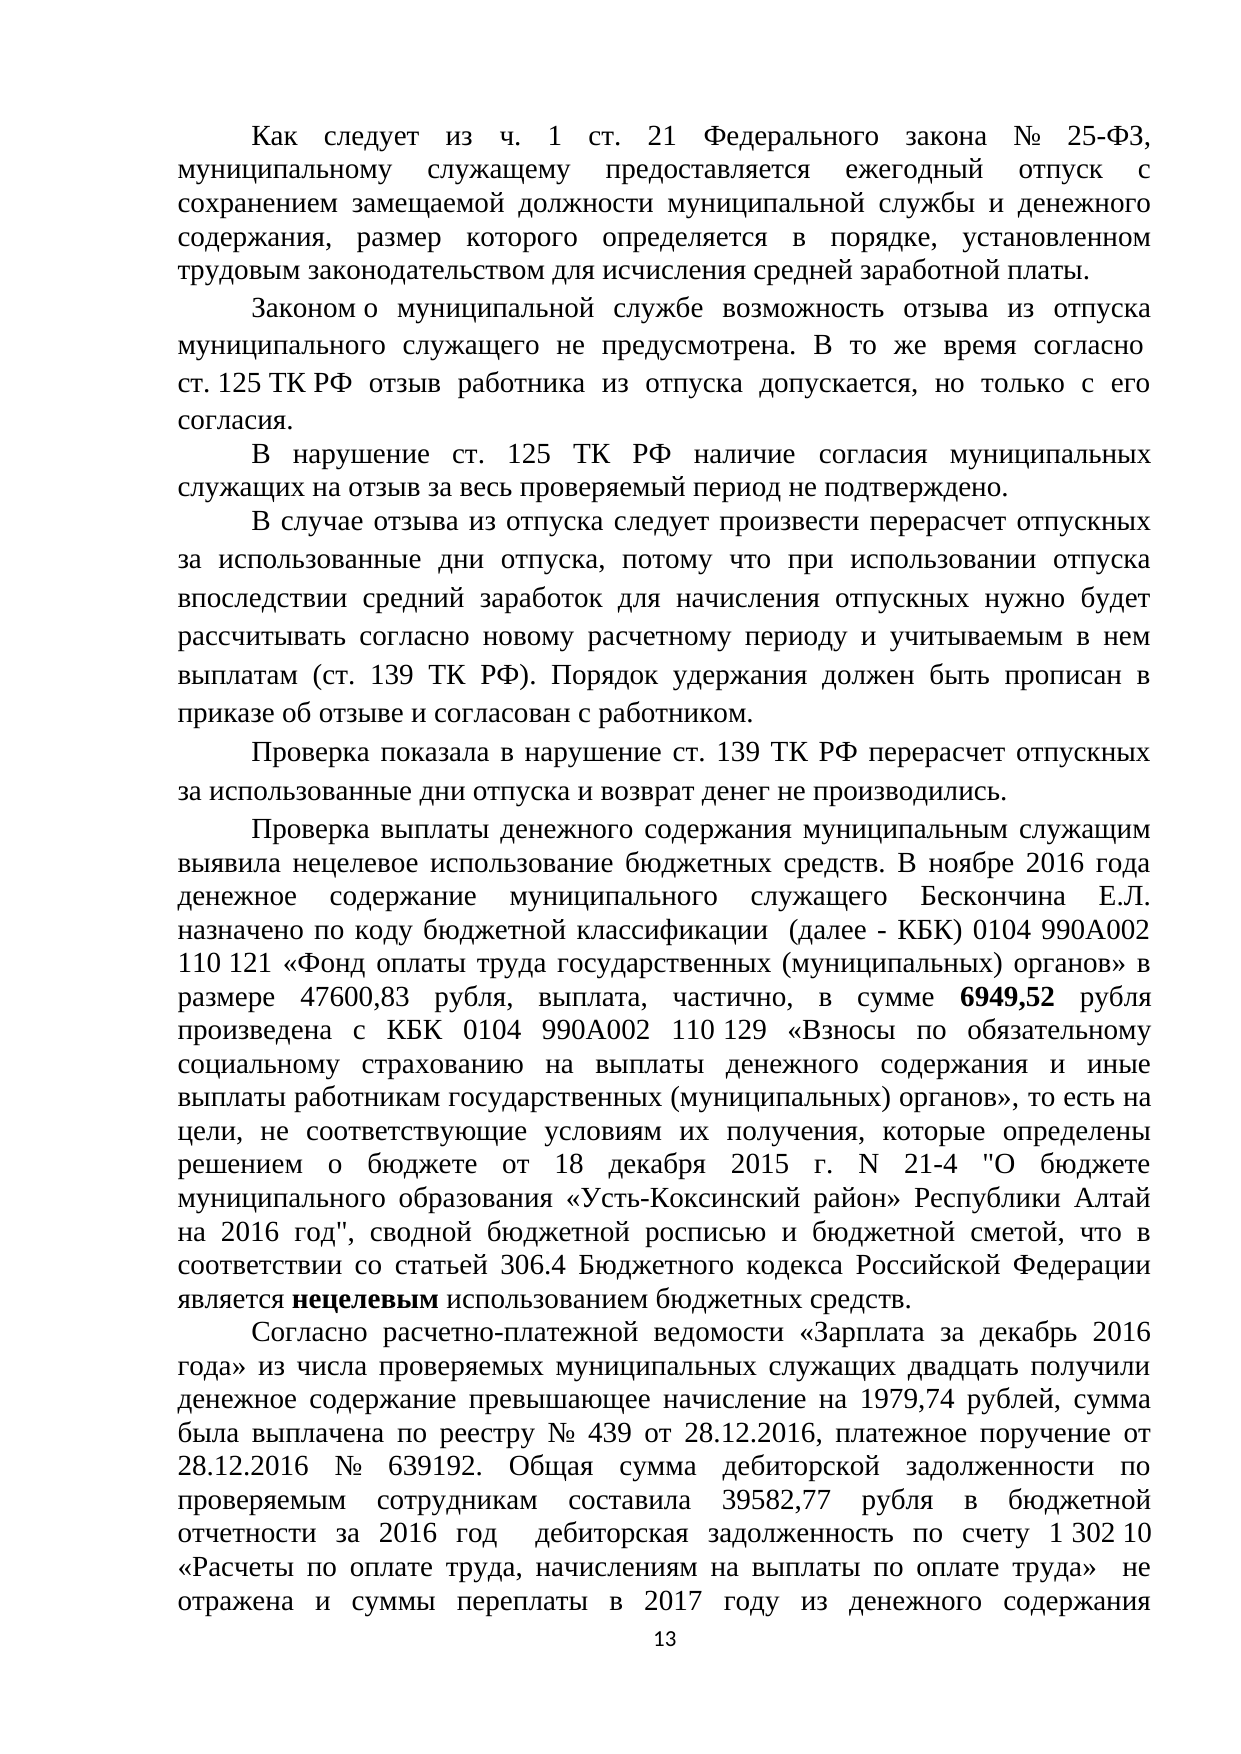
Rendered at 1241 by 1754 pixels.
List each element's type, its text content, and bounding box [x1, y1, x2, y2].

text Проверка показала в нарушение ст. 139 ТК РФ перерасчет отпускных за использованные дни отпуска и возврат денег не производились. [177, 734, 1152, 806]
text Законом о муниципальной службе возможность отзыва из отпуска муниципального служащего не предусмотрена. В то же время согласно ст. 125 ТК РФ отзыв работника из отпуска допускается, но только с его согласия. [177, 286, 1152, 436]
text Как следует из ч. 1 ст. 21 Федерального закона № 25-ФЗ, муниципальному служащему предоставляется ежегодный отпуск с сохранением замещаемой должности муниципальной службы и денежного содержания, размер которого определяется в порядке, установленном трудовым законодательством для исчисления средней заработной платы. [177, 118, 1152, 286]
text В случае отзыва из отпуска следует произвести перерасчет отпускных за использованные дни отпуска, потому что при использовании отпуска впоследствии средний заработок для начисления отпускных нужно будет рассчитывать согласно новому расчетному периоду и учитываемым в нем выплатам (ст. 139 ТК РФ). Порядок удержания должен быть прописан в приказе об отзыве и согласован с работником. [177, 503, 1152, 729]
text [177, 1314, 1152, 1616]
text Проверка выплаты денежного содержания муниципальным служащим выявила нецелевое использование бюджетных средств. В ноябре 2016 года денежное содержание муниципального служащего Бескончина Е.Л. назначено по коду бюджетной классификации (далее - КБК) 0104 990А002 110 121 «Фонд оплаты труда государственных (муниципальных) органов» в размере 47600,83 рубля, выплата, частично, в сумме 6949,52 рубля произведена с КБК 0104 990А002 110 129 «Взносы по обязательному социальному страхованию на выплаты денежного содержания и иные выплаты работникам государственных (муниципальных) органов», то есть на цели, не соответствующие условиям их получения, которые определены решением о бюджете от 18 декабря 2015 г. N 21-4 "О бюджете муниципального образования «Усть-Коксинский район» Республики Алтай на 2016 год", сводной бюджетной росписью и бюджетной сметой, что в соответствии со статьей 306.4 Бюджетного кодекса Российской Федерации является нецелевым использованием бюджетных средств. [177, 811, 1152, 1314]
text В нарушение ст. 125 ТК РФ наличие согласия муниципальных служащих на отзыв за весь проверяемый период не подтверждено. [177, 436, 1152, 503]
